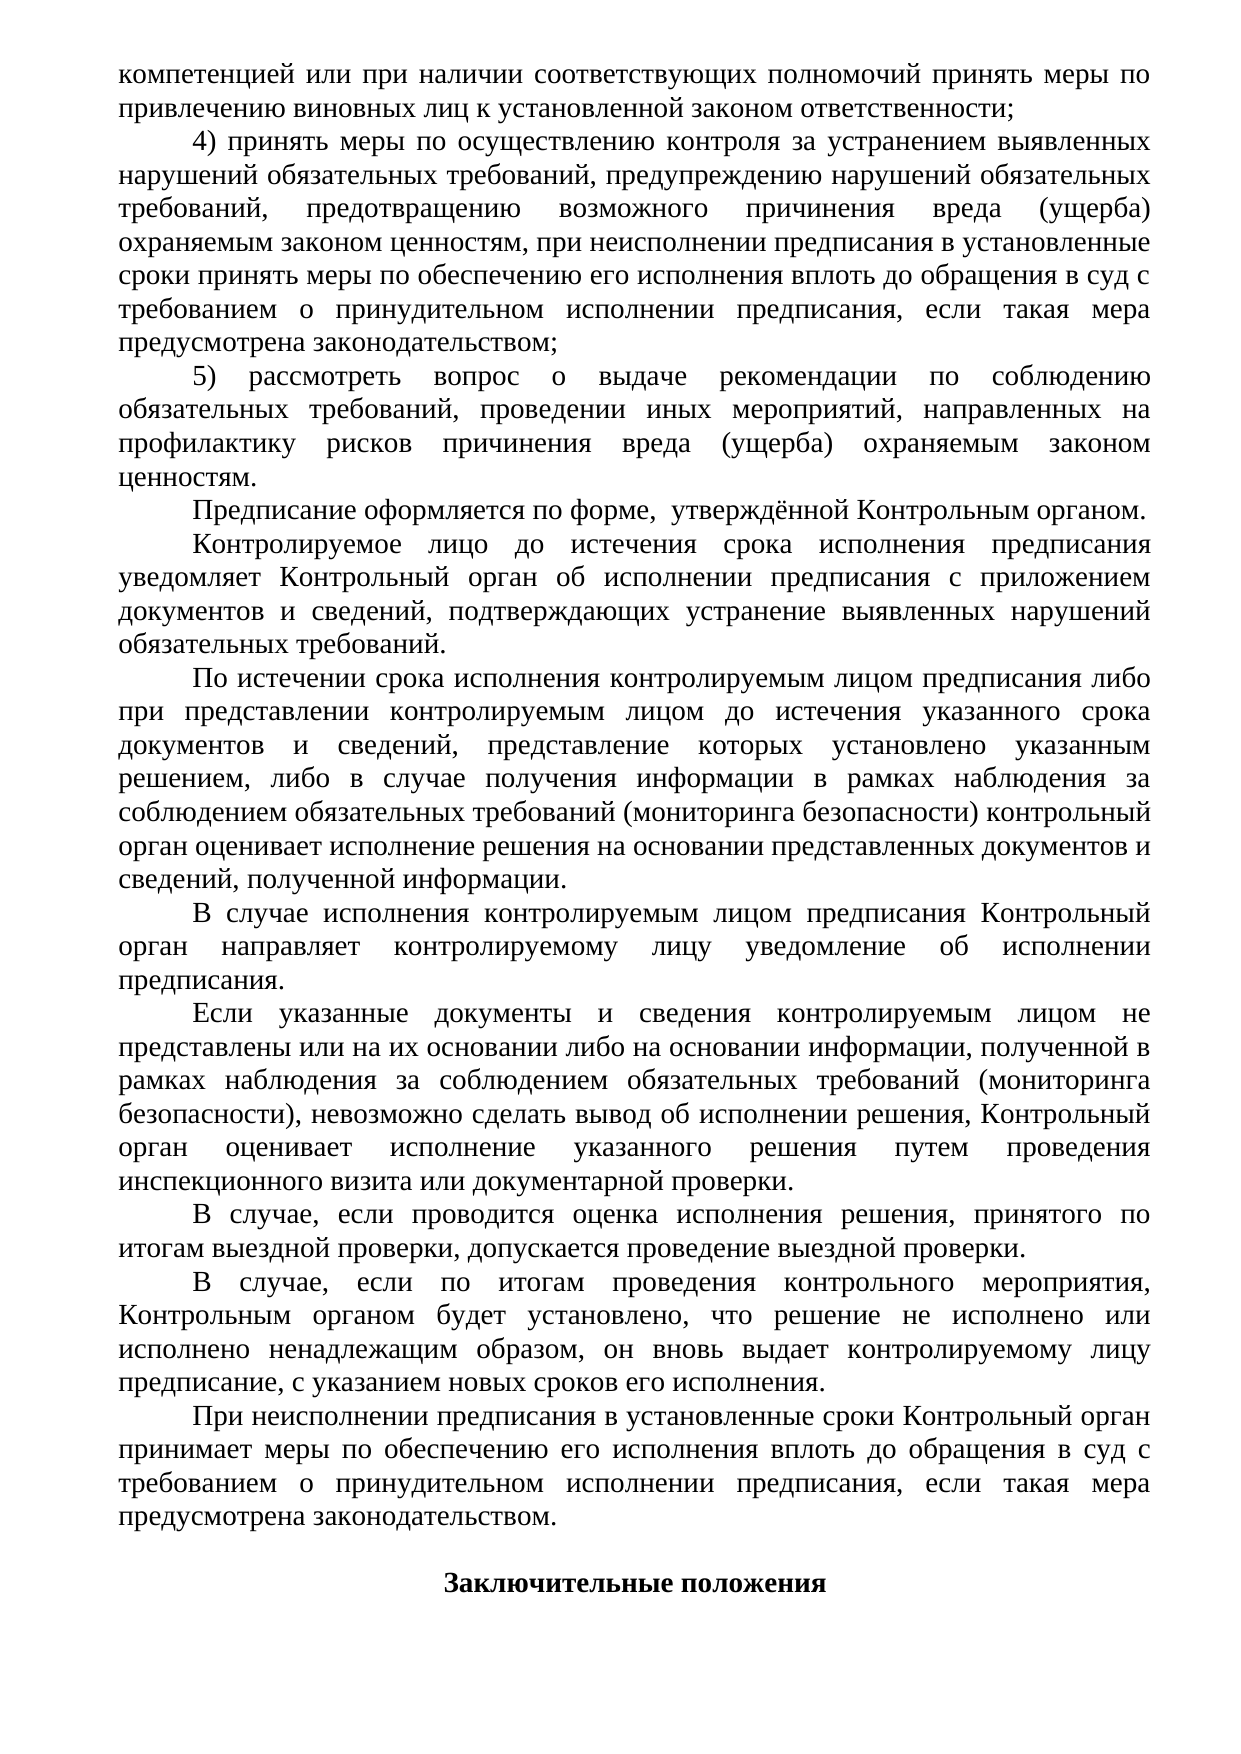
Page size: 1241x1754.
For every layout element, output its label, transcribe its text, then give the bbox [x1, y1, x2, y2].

list Контролируемое лицо до истечения срока исполнения предписания уведомляет Контрольный орган об исполнении предписания с приложением документов и сведений, подтверждающих устранение выявленных нарушений обязательных требований. [118, 526, 1152, 660]
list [118, 56, 1152, 123]
list В случае, если по итогам проведения контрольного мероприятия, Контрольным органом будет установлено, что решение не исполнено или исполнено ненадлежащим образом, он вновь выдает контролируемому лицу предписание, с указанием новых сроков его исполнения. [118, 1264, 1152, 1398]
list При неисполнении предписания в установленные сроки Контрольный орган принимает меры по обеспечению его исполнения вплоть до обращения в суд с требованием о принудительном исполнении предписания, если такая мера предусмотрена законодательством. [118, 1398, 1152, 1532]
text Предписание оформляется по форме, утверждённой Контрольным органом. [118, 492, 1152, 526]
list По истечении срока исполнения контролируемым лицом предписания либо при представлении контролируемым лицом до истечения указанного срока документов и сведений, представление которых установлено указанным решением, либо в случае получения информации в рамках наблюдения за соблюдением обязательных требований (мониторинга безопасности) контрольный орган оценивает исполнение решения на основании представленных документов и сведений, полученной информации. [118, 660, 1152, 895]
list 4) принять меры по осуществлению контроля за устранением выявленных нарушений обязательных требований, предупреждению нарушений обязательных требований, предотвращению возможного причинения вреда (ущерба) охраняемым законом ценностям, при неисполнении предписания в установленные сроки принять меры по обеспечению его исполнения вплоть до обращения в суд с требованием о принудительном исполнении предписания, если такая мера предусмотрена законодательством; [118, 123, 1152, 358]
list В случае, если проводится оценка исполнения решения, принятого по итогам выездной проверки, допускается проведение выездной проверки. [118, 1197, 1152, 1264]
list В случае исполнения контролируемым лицом предписания Контрольный орган направляет контролируемому лицу уведомление об исполнении предписания. [118, 895, 1152, 995]
list Если указанные документы и сведения контролируемым лицом не представлены или на их основании либо на основании информации, полученной в рамках наблюдения за соблюдением обязательных требований (мониторинга безопасности), невозможно сделать вывод об исполнении решения, Контрольный орган оценивает исполнение указанного решения путем проведения инспекционного визита или документарной проверки. [118, 995, 1152, 1197]
list 5) рассмотреть вопрос о выдаче рекомендации по соблюдению обязательных требований, проведении иных мероприятий, направленных на профилактику рисков причинения вреда (ущерба) охраняемым законом ценностям. [118, 358, 1152, 492]
text Заключительные положения [118, 1566, 1152, 1599]
